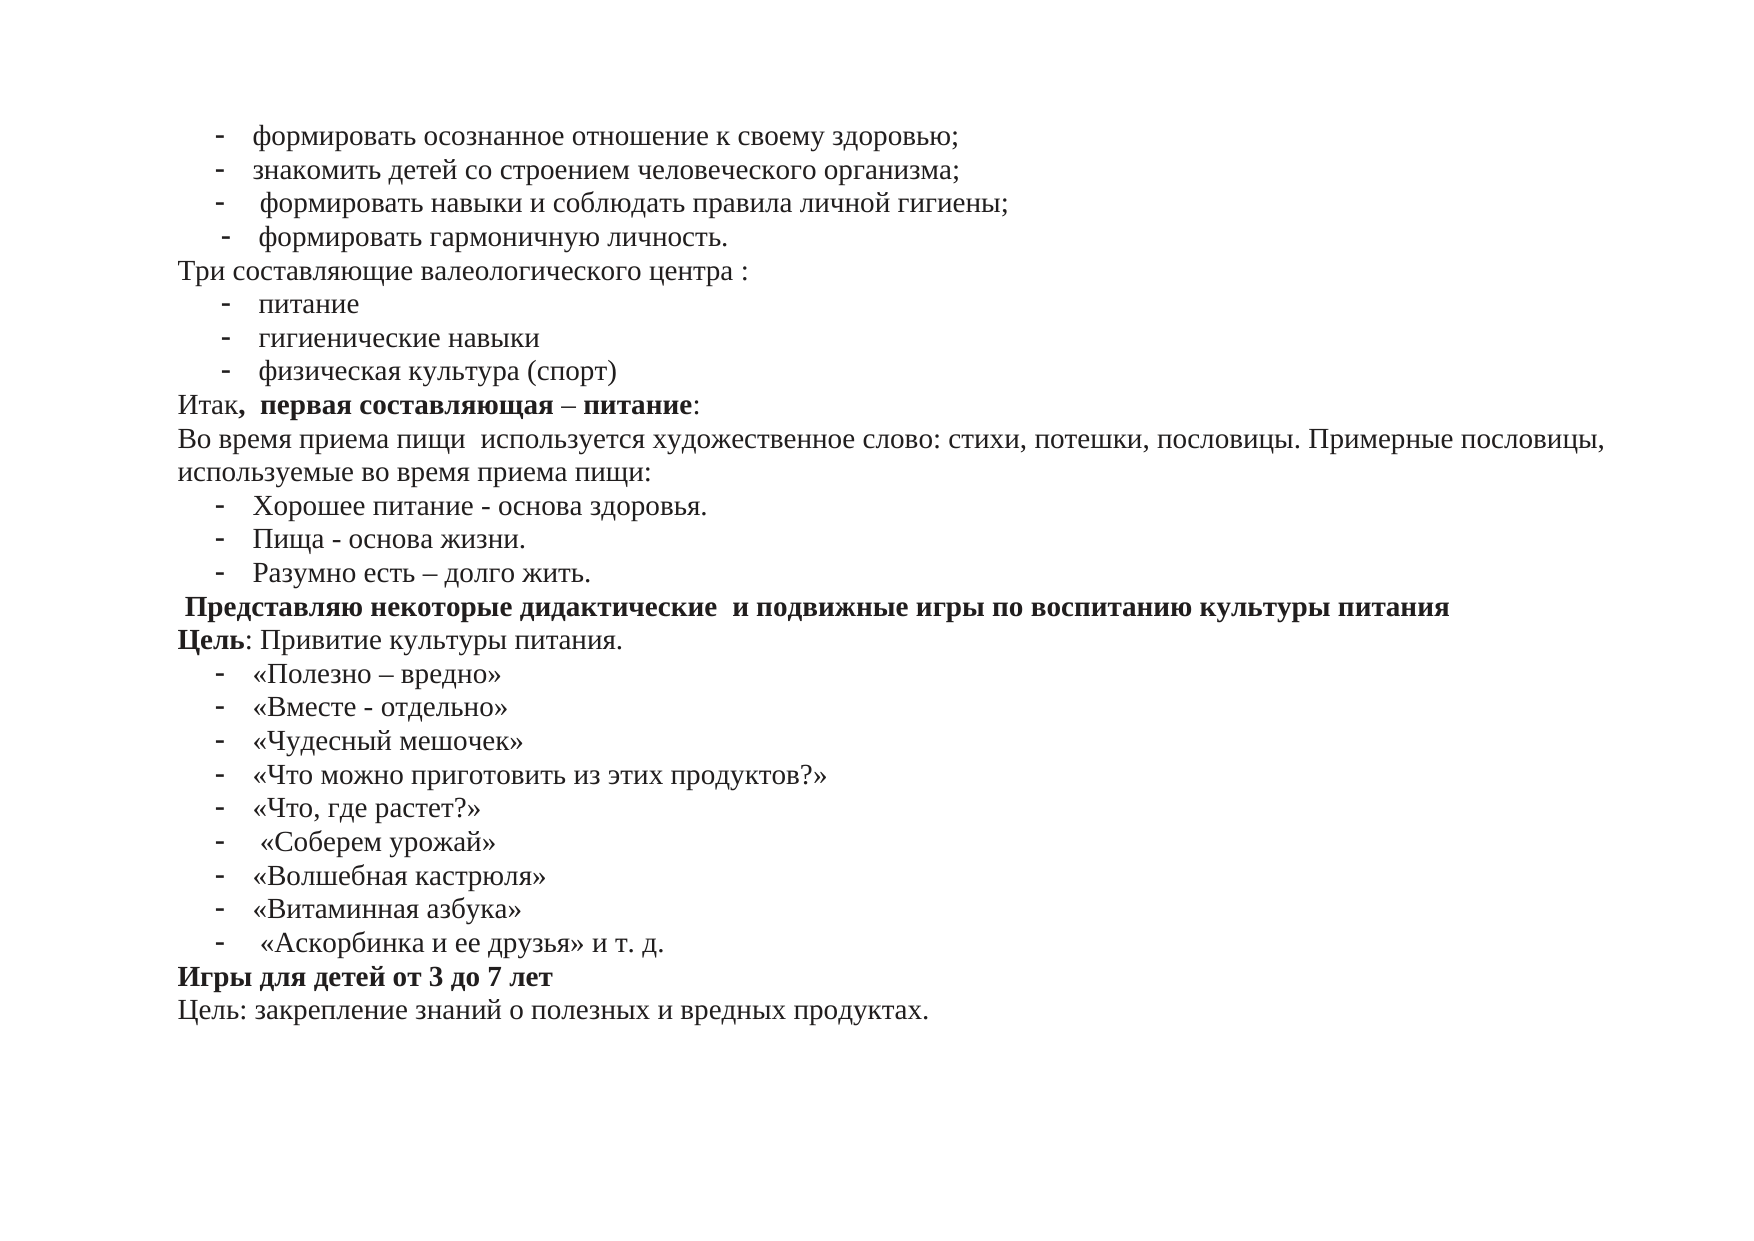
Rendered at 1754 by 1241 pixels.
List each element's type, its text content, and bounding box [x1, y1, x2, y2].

list «Чудесный мешочек» [215, 723, 1665, 757]
text Представляю некоторые дидактические и подвижные игры по воспитанию культуры питания [177, 589, 1665, 622]
list знакомить детей со строением человеческого организма; [215, 152, 1665, 185]
list формировать осознанное отношение к своему здоровью; [215, 118, 1665, 152]
list гигиенические навыки [221, 320, 1665, 353]
text Три составляющие валеологического центра : [177, 253, 1665, 286]
list «Витаминная азбука» [215, 891, 1665, 925]
list питание [221, 286, 1665, 320]
list «Что можно приготовить из этих продуктов?» [215, 757, 1665, 790]
list формировать гармоничную личность. [221, 219, 1665, 253]
list формировать навыки и соблюдать правила личной гигиены; [215, 185, 1665, 219]
list «Полезно – вредно» [215, 656, 1665, 689]
list «Что, где растет?» [215, 790, 1665, 824]
list физическая культура (спорт) [221, 353, 1665, 387]
list «Аскорбинка и ее друзья» и т. д. [215, 925, 1665, 959]
text Цель: закрепление знаний о полезных и вредных продуктах. [177, 992, 1665, 1026]
text Цель: Привитие культуры питания. [177, 622, 1665, 656]
list Хорошее питание - основа здоровья. [215, 488, 1665, 521]
list Разумно есть – долго жить. [215, 555, 1665, 589]
list Пища - основа жизни. [215, 521, 1665, 555]
text Итак, первая составляющая – питание: [177, 387, 1665, 421]
text Во время приема пищи используется художественное слово: стихи, потешки, пословицы. Примерные пословицы, используемые во время приема пищи: [177, 421, 1665, 488]
text Игры для детей от 3 до 7 лет [177, 959, 1665, 992]
list «Соберем урожай» [215, 824, 1665, 858]
list «Волшебная кастрюля» [215, 858, 1665, 891]
list «Вместе - отдельно» [215, 689, 1665, 723]
